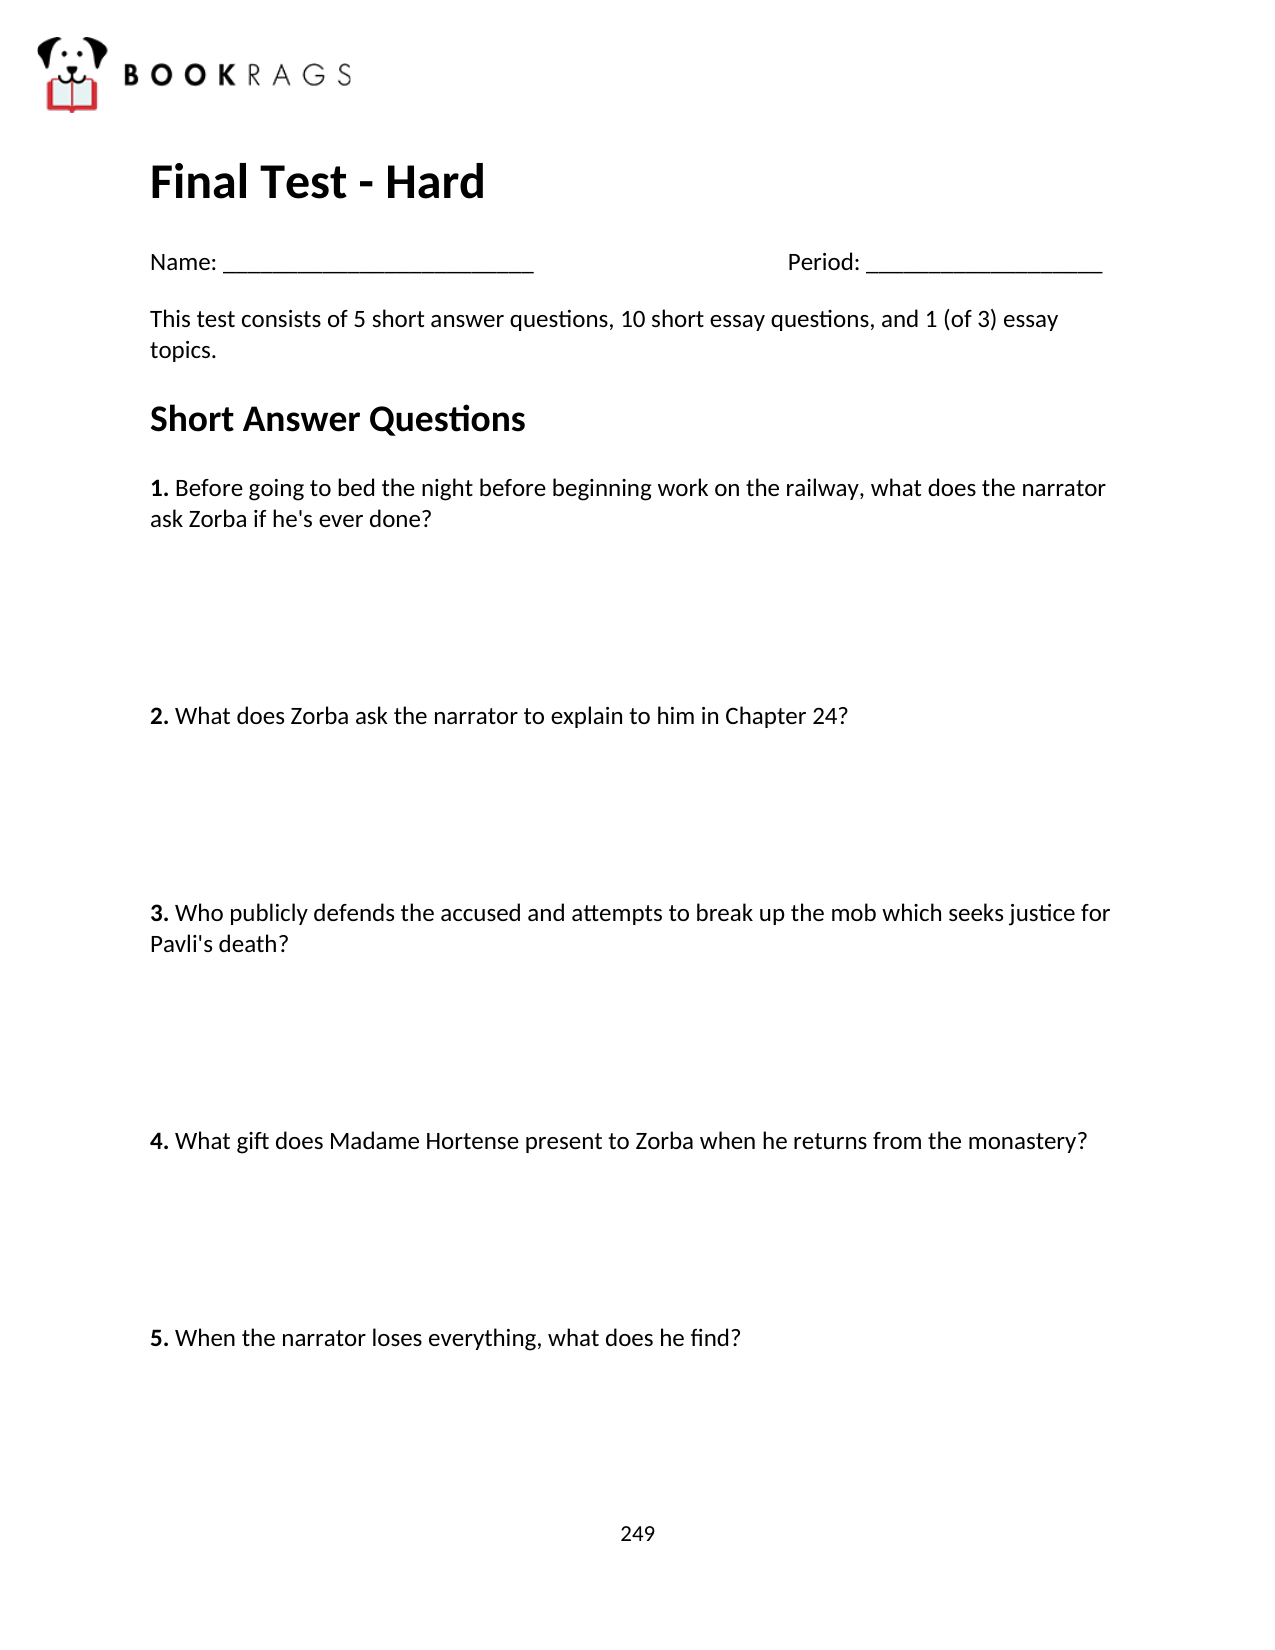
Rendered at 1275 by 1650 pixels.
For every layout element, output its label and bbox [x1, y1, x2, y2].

picture [37, 37, 351, 113]
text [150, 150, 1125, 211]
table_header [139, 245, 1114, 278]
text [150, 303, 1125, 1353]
